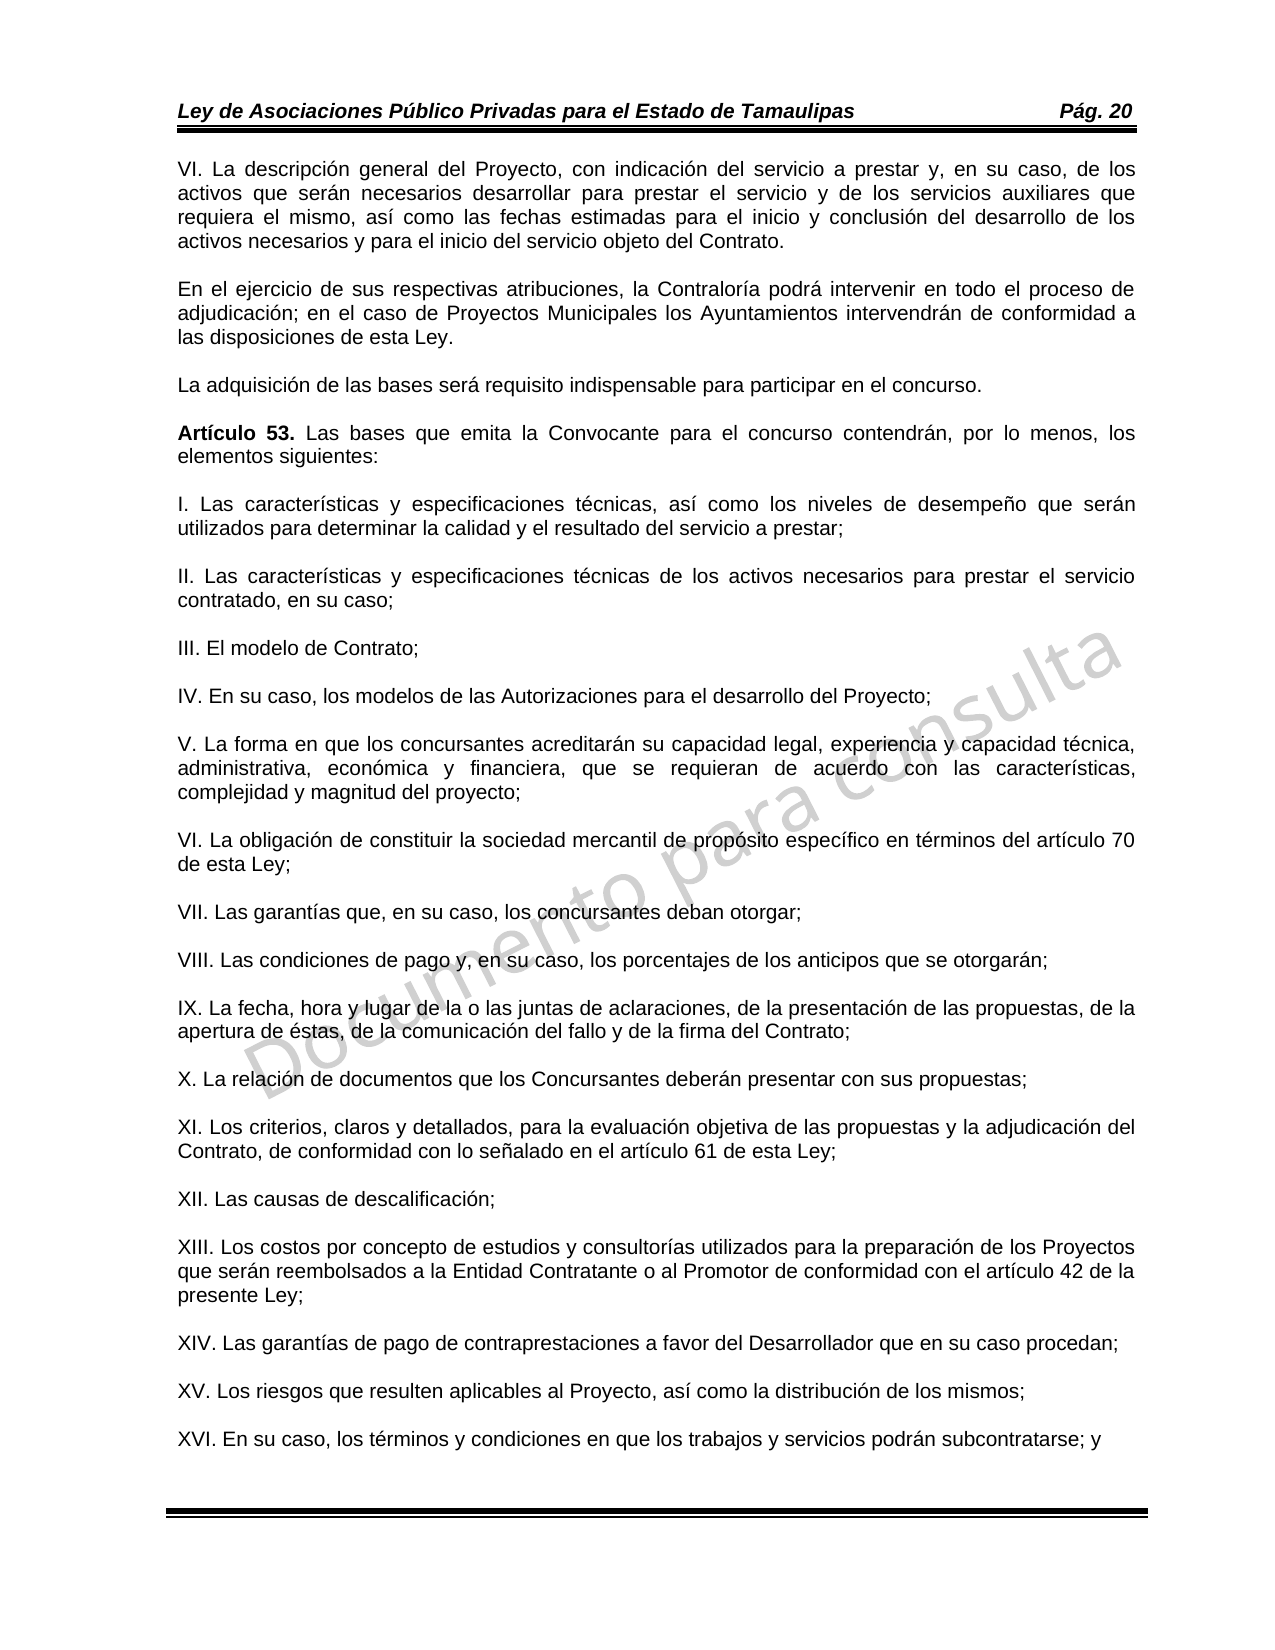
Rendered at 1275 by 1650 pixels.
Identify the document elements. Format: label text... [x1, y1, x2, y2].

text Artículo 53. Las bases que emita la Convocante para el concurso contendrán, por lo menos, los elementos siguientes: [177, 420, 1137, 468]
text VI. La descripción general del Proyecto, con indicación del servicio a prestar y, en su caso, de los activos que serán necesarios desarrollar para prestar el servicio y de los servicios auxiliares que requiera el mismo, así como las fechas estimadas para el inicio y conclusión del desarrollo de los activos necesarios y para el inicio del servicio objeto del Contrato. [177, 157, 1137, 253]
text XI. Los criterios, claros y detallados, para la evaluación objetiva de las propuestas y la adjudicación del Contrato, de conformidad con lo señalado en el artículo 61 de esta Ley; [177, 1115, 1137, 1163]
text I. Las características y especificaciones técnicas, así como los niveles de desempeño que serán utilizados para determinar la calidad y el resultado del servicio a prestar; [177, 492, 1137, 540]
text IV. En su caso, los modelos de las Autorizaciones para el desarrollo del Proyecto; [177, 684, 1137, 708]
text X. La relación de documentos que los Concursantes deberán presentar con sus propuestas; [177, 1067, 1137, 1091]
text En el ejercicio de sus respectivas atribuciones, la Contraloría podrá intervenir en todo el proceso de adjudicación; en el caso de Proyectos Municipales los Ayuntamientos intervendrán de conformidad a las disposiciones de esta Ley. [177, 277, 1137, 348]
text II. Las características y especificaciones técnicas de los activos necesarios para prestar el servicio contratado, en su caso; [177, 564, 1137, 612]
text La adquisición de las bases será requisito indispensable para participar en el concurso. [177, 372, 1137, 396]
text XIII. Los costos por concepto de estudios y consultorías utilizados para la preparación de los Proyectos que serán reembolsados a la Entidad Contratante o al Promotor de conformidad con el artículo 42 de la presente Ley; [177, 1235, 1137, 1307]
text XV. Los riesgos que resulten aplicables al Proyecto, así como la distribución de los mismos; [177, 1379, 1137, 1403]
text IX. La fecha, hora y lugar de la o las juntas de aclaraciones, de la presentación de las propuestas, de la apertura de éstas, de la comunicación del fallo y de la firma del Contrato; [177, 995, 1137, 1043]
text XVI. En su caso, los términos y condiciones en que los trabajos y servicios podrán subcontratarse; y [177, 1427, 1137, 1451]
text VIII. Las condiciones de pago y, en su caso, los porcentajes de los anticipos que se otorgarán; [177, 947, 1137, 971]
text V. La forma en que los concursantes acreditarán su capacidad legal, experiencia y capacidad técnica, administrativa, económica y financiera, que se requieran de acuerdo con las características, complejidad y magnitud del proyecto; [177, 732, 1137, 804]
text VI. La obligación de constituir la sociedad mercantil de propósito específico en términos del artículo 70 de esta Ley; [177, 828, 1137, 876]
text III. El modelo de Contrato; [177, 636, 1137, 660]
text XIV. Las garantías de pago de contraprestaciones a favor del Desarrollador que en su caso procedan; [177, 1331, 1137, 1355]
text VII. Las garantías que, en su caso, los concursantes deban otorgar; [177, 899, 1137, 923]
text XII. Las causas de descalificación; [177, 1187, 1137, 1211]
